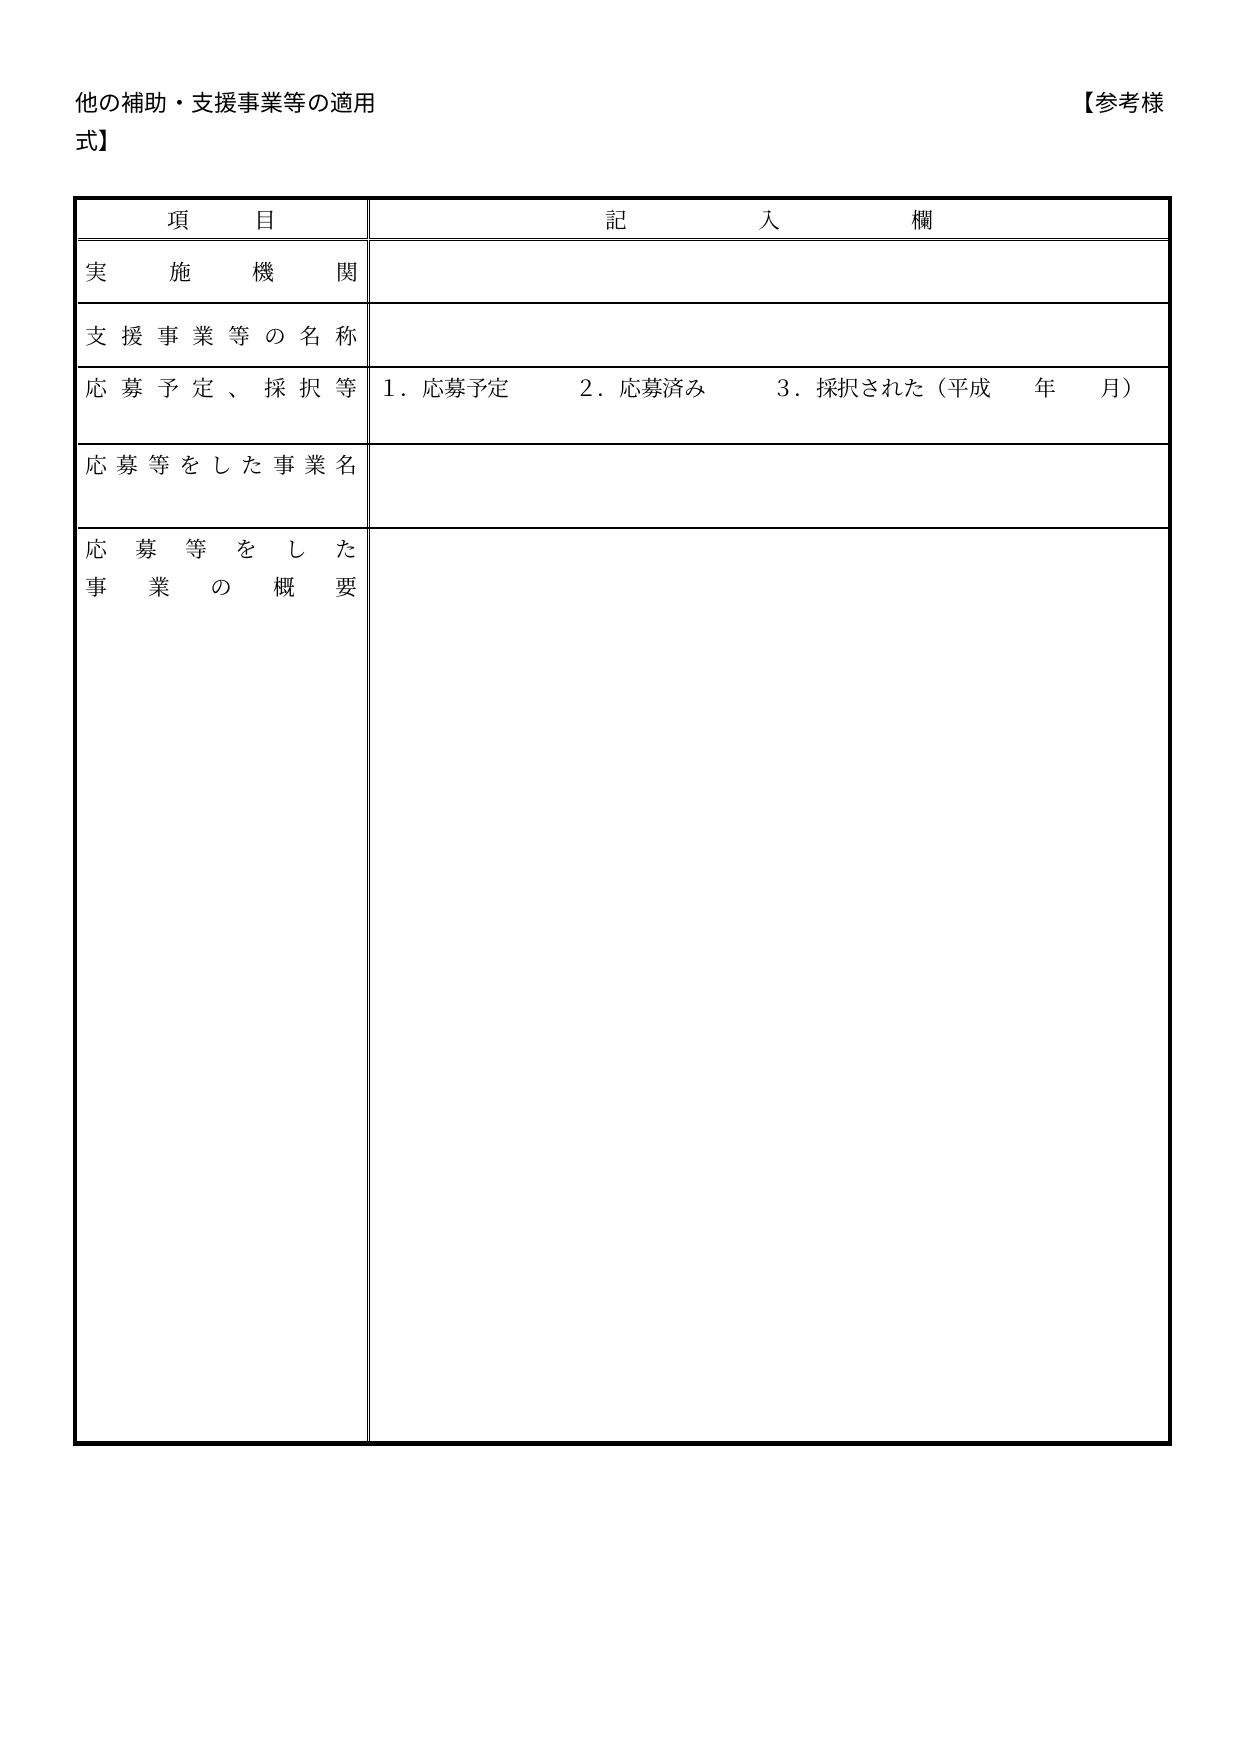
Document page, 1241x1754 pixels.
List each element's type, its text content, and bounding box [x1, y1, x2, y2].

table_cell [370, 241, 1168, 302]
table_cell [370, 445, 1168, 527]
table_cell 応募予定、採択等 [77, 367, 367, 443]
table_header 記 入 欄 [370, 200, 1168, 238]
table_cell １．応募予定 ２．応募済み ３．採択された（平成 年 月） [370, 368, 1168, 443]
table_cell [370, 529, 1168, 1441]
table_cell 実施機関 [77, 241, 367, 302]
table_header 項 目 [77, 200, 367, 238]
table_cell 応募等をした事業名 [77, 444, 367, 527]
table_cell [370, 304, 1168, 366]
text 他の補助・支援事業等の適用 【参考様式】 [75, 83, 1165, 158]
table_cell 応募等をした 事業の概要 [77, 528, 367, 1441]
table_cell 支援事業等の名称 [77, 303, 367, 366]
